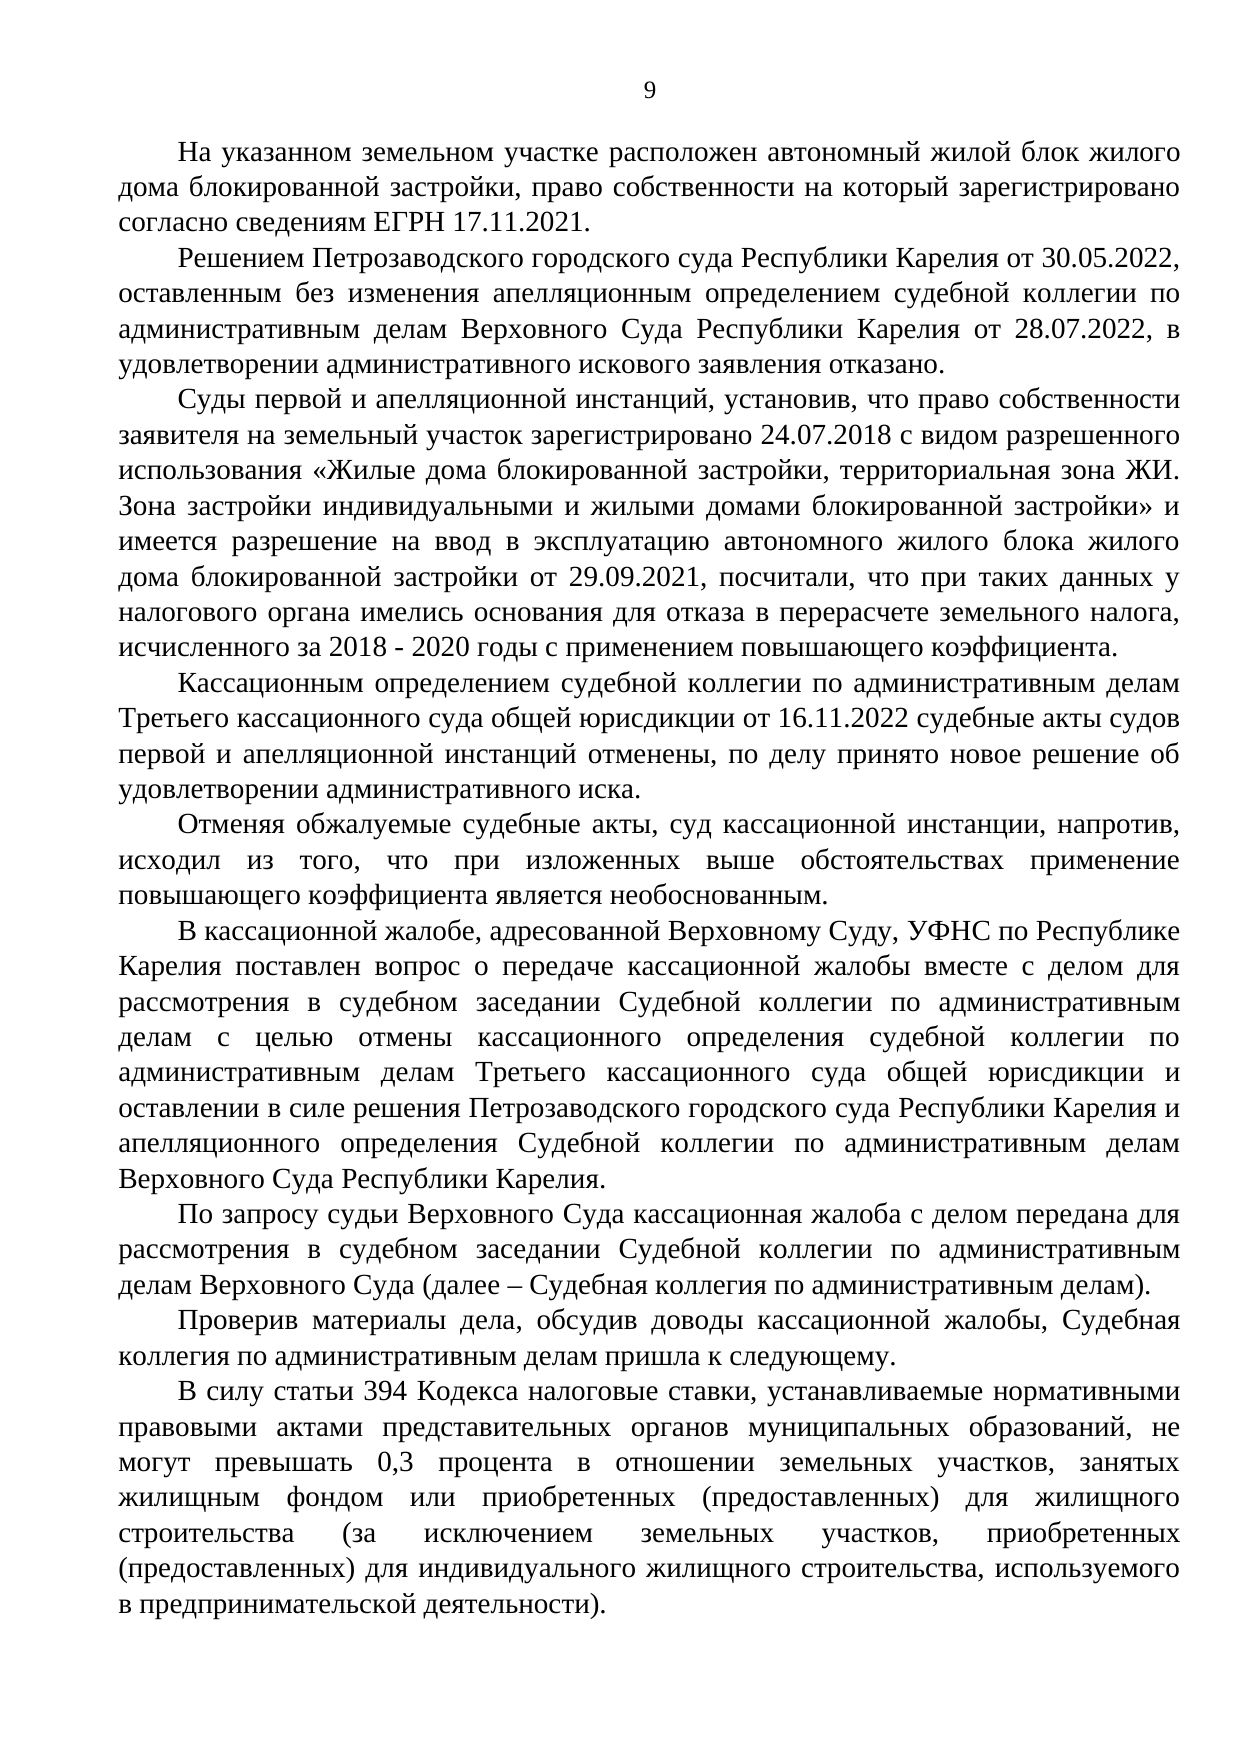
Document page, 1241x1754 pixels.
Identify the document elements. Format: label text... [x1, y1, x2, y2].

text В силу статьи 394 Кодекса налоговые ставки, устанавливаемые нормативными правовыми актами представительных органов муниципальных образований, не могут превышать 0,3 процента в отношении земельных участков, занятых жилищным фондом или приобретенных (предоставленных) для жилищного строительства (за исключением земельных участков, приобретенных (предоставленных) для индивидуального жилищного строительства, используемого в предпринимательской деятельности). [118, 1371, 1181, 1619]
text По запросу судьи Верховного Суда кассационная жалоба с делом передана для рассмотрения в судебном заседании Судебной коллегии по административным делам Верховного Суда (далее – Судебная коллегия по административным делам). [118, 1194, 1181, 1301]
text Проверив материалы дела, обсудив доводы кассационной жалобы, Судебная коллегия по административным делам пришла к следующему. [118, 1301, 1181, 1371]
text На указанном земельном участке расположен автономный жилой блок жилого дома блокированной застройки, право собственности на который зарегистрировано согласно сведениям ЕГРН 17.11.2021. [118, 132, 1181, 238]
text Решением Петрозаводского городского суда Республики Карелия от 30.05.2022, оставленным без изменения апелляционным определением судебной коллегии по административным делам Верховного Суда Республики Карелия от 28.07.2022, в удовлетворении административного искового заявления отказано. [118, 238, 1181, 380]
text Отменяя обжалуемые судебные акты, суд кассационной инстанции, напротив, исходил из того, что при изложенных выше обстоятельствах применение повышающего коэффициента является необоснованным. [118, 805, 1181, 911]
text В кассационной жалобе, адресованной Верховному Суду, УФНС по Республике Карелия поставлен вопрос о передаче кассационной жалобы вместе с делом для рассмотрения в судебном заседании Судебной коллегии по административным делам с целью отмены кассационного определения судебной коллегии по административным делам Третьего кассационного суда общей юрисдикции и оставлении в силе решения Петрозаводского городского суда Республики Карелия и апелляционного определения Судебной коллегии по административным делам Верховного Суда Республики Карелия. [118, 911, 1181, 1194]
text Суды первой и апелляционной инстанций, установив, что право собственности заявителя на земельный участок зарегистрировано 24.07.2018 с видом разрешенного использования «Жилые дома блокированной застройки, территориальная зона ЖИ. Зона застройки индивидуальными и жилыми домами блокированной застройки» и имеется разрешение на ввод в эксплуатацию автономного жилого блока жилого дома блокированной застройки от 29.09.2021, посчитали, что при таких данных у налогового органа имелись основания для отказа в перерасчете земельного налога, исчисленного за 2018 - 2020 годы с применением повышающего коэффициента. [118, 380, 1181, 663]
text Кассационным определением судебной коллегии по административным делам Третьего кассационного суда общей юрисдикции от 16.11.2022 судебные акты судов первой и апелляционной инстанций отменены, по делу принято новое решение об удовлетворении административного иска. [118, 663, 1181, 805]
